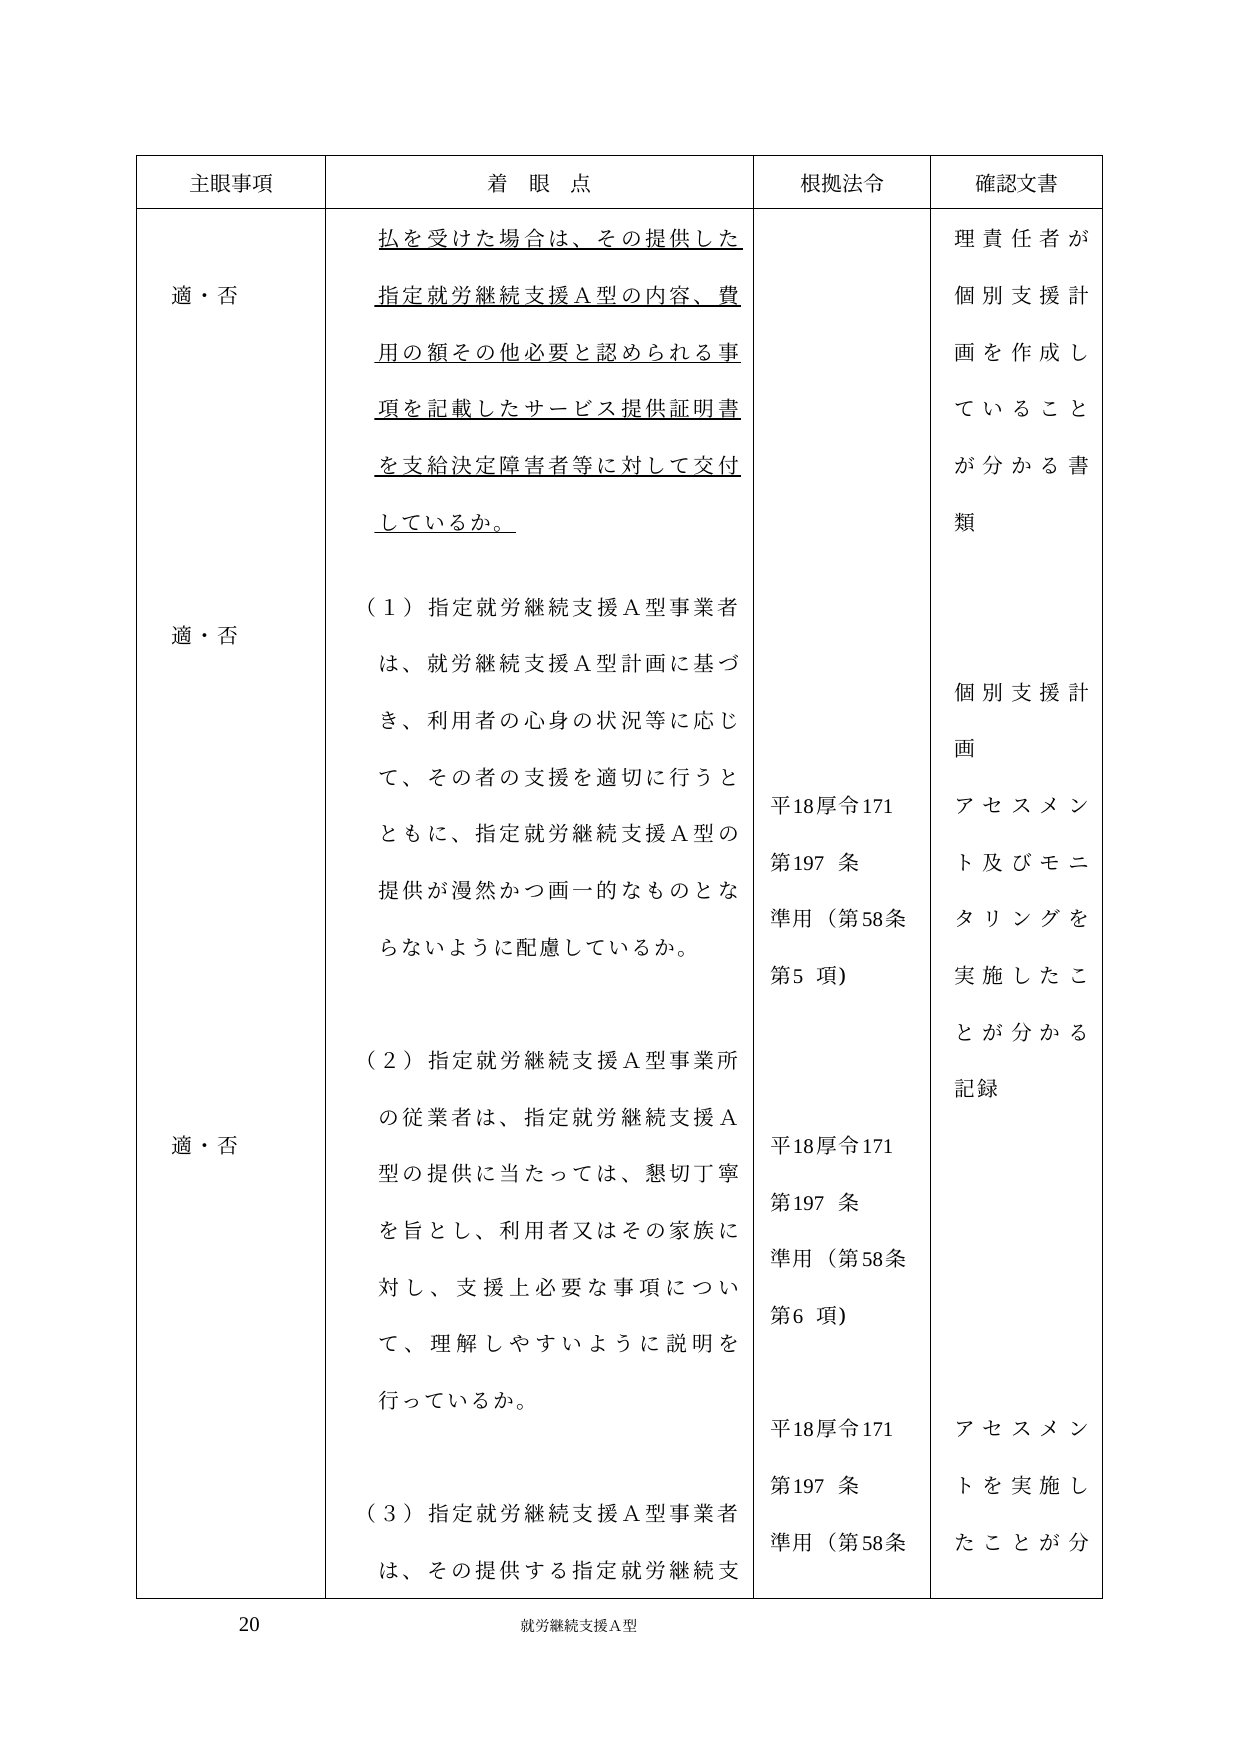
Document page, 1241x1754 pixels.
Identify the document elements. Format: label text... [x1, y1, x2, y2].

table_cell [931, 209, 1102, 1598]
table_header 着 眼 点 [326, 156, 753, 208]
table_header 主眼事項 [137, 156, 325, 208]
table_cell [326, 209, 753, 1598]
table_header 確認文書 [931, 156, 1102, 208]
table_header 根拠法令 [754, 156, 930, 208]
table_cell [137, 209, 325, 1598]
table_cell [754, 209, 930, 1598]
